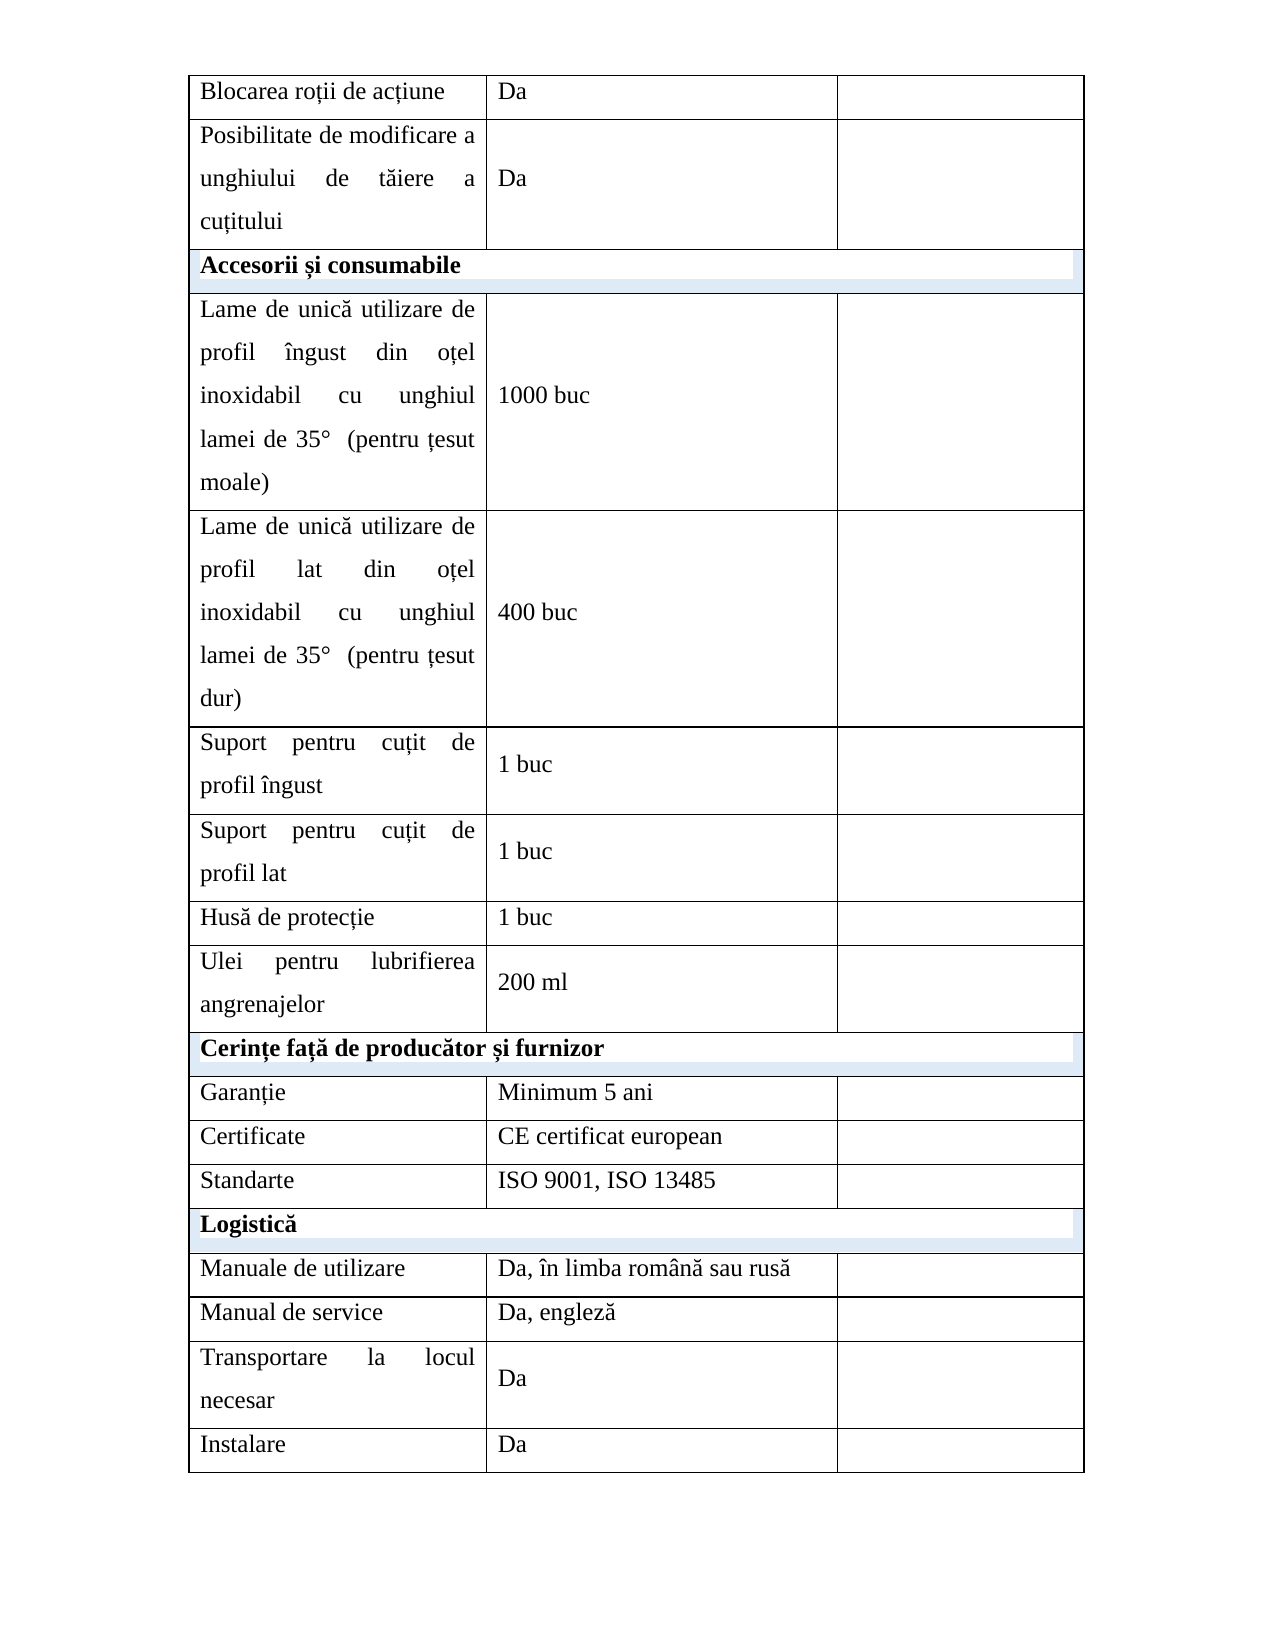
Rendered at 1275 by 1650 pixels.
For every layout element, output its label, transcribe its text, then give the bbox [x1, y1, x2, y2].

table_cell [838, 1254, 1083, 1296]
table_cell Posibilitate de modificare a unghiului de tăiere a cuțitului [190, 120, 486, 249]
table_cell Da [487, 76, 837, 119]
table_cell [838, 120, 1083, 249]
table_cell [838, 902, 1083, 945]
table_cell Certificate [190, 1121, 486, 1164]
table_cell 1000 buc [487, 294, 837, 510]
table_cell Garanție [190, 1077, 486, 1120]
table_cell Manuale de utilizare [190, 1254, 486, 1296]
table_cell Lame de unică utilizare de profil lat din oțel inoxidabil cu unghiul lamei de 35° (pentru țesut dur) [190, 511, 486, 726]
table_cell Lame de unică utilizare de profil îngust din oțel inoxidabil cu unghiul lamei de 35° (pentru țesut moale) [190, 294, 486, 510]
table_cell [838, 1429, 1083, 1472]
table_cell [838, 1121, 1083, 1164]
table_cell CE certificat european [487, 1121, 837, 1164]
table_cell Logistică [190, 1209, 1083, 1252]
table_cell 400 buc [487, 511, 837, 726]
table_cell Suport pentru cuțit de profil îngust [190, 728, 486, 814]
table_cell Husă de protecție [190, 902, 486, 945]
table_cell Minimum 5 ani [487, 1077, 837, 1120]
table_cell [838, 1342, 1083, 1428]
table_cell [838, 76, 1083, 119]
table_cell Da, în limba română sau rusă [487, 1254, 837, 1296]
table_cell 200 ml [487, 946, 837, 1032]
table_cell Standarte [190, 1165, 486, 1208]
table_cell Da [487, 1429, 837, 1472]
table_cell ISO 9001, ISO 13485 [487, 1165, 837, 1208]
table_cell Blocarea roții de acțiune [190, 76, 486, 119]
table_cell Accesorii și consumabile [190, 250, 1083, 293]
table_cell Da, engleză [487, 1298, 837, 1341]
table_cell Cerințe față de producător și furnizor [190, 1033, 1083, 1076]
table_cell [838, 1298, 1083, 1341]
table_cell [838, 946, 1083, 1032]
table_cell [838, 511, 1083, 726]
table_cell Transportare la locul necesar [190, 1342, 486, 1428]
table_cell Da [487, 120, 837, 249]
table_cell 1 buc [487, 728, 837, 814]
table_cell [838, 1165, 1083, 1208]
table_cell [838, 728, 1083, 814]
table_cell [838, 815, 1083, 901]
table_cell Suport pentru cuțit de profil lat [190, 815, 486, 901]
table_cell Instalare [190, 1429, 486, 1472]
table_cell 1 buc [487, 902, 837, 945]
table_cell [838, 294, 1083, 510]
table_cell Manual de service [190, 1298, 486, 1341]
table_cell [838, 1077, 1083, 1120]
table_cell Da [487, 1342, 837, 1428]
table_cell Ulei pentru lubrifierea angrenajelor [190, 946, 486, 1032]
table_cell 1 buc [487, 815, 837, 901]
